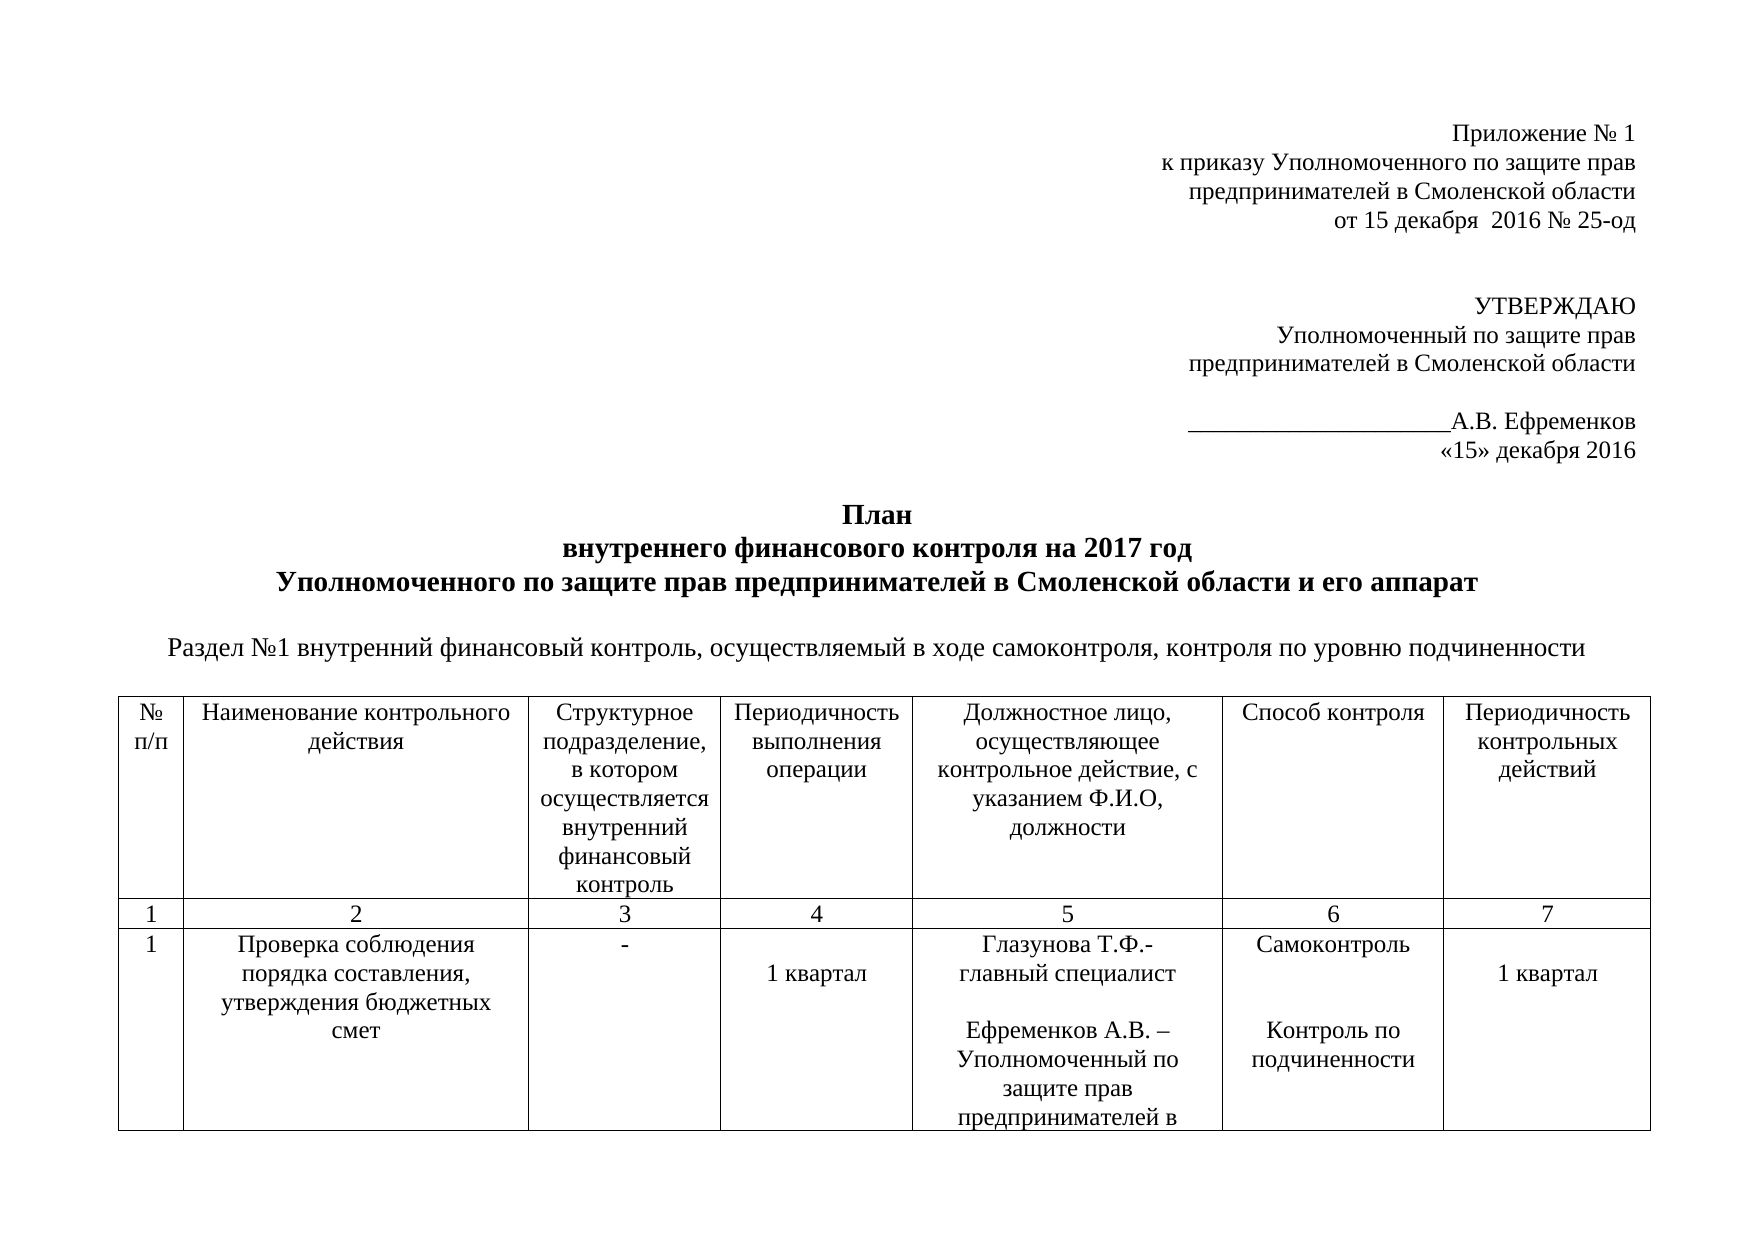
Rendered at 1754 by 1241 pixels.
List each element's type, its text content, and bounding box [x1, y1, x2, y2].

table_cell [1223, 929, 1443, 1130]
table_cell 1 [119, 899, 183, 928]
table_cell 3 [529, 899, 720, 928]
table_cell 1 квартал [1444, 929, 1650, 1130]
text Уполномоченного по защите прав предпринимателей в Смоленской области и его аппарат [118, 564, 1636, 598]
table_cell 1 квартал [721, 929, 912, 1130]
table_header Должностное лицо, осуществляющее контрольное действие, с указанием Ф.И.О, должности [913, 697, 1222, 898]
table_cell - [529, 929, 720, 1130]
table_header Периодичность выполнения операции [721, 697, 912, 898]
table_header № п/п [119, 697, 183, 898]
table_header Наименование контрольного действия [184, 697, 528, 898]
text УТВЕРЖДАЮ [118, 291, 1636, 320]
text Уполномоченный по защите прав [118, 320, 1636, 348]
table_cell 7 [1444, 899, 1650, 928]
text к приказу Уполномоченного по защите прав [118, 147, 1636, 176]
table_header Способ контроля [1223, 697, 1443, 898]
text Приложение № 1 [118, 118, 1636, 147]
table_cell 5 [913, 899, 1222, 928]
text План [118, 497, 1636, 531]
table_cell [184, 929, 528, 1130]
text Раздел №1 внутренний финансовый контроль, осуществляемый в ходе самоконтроля, контроля по уровню подчиненности [118, 631, 1636, 662]
text внутреннего финансового контроля на 2017 год [118, 531, 1636, 564]
text предпринимателей в Смоленской области [118, 176, 1636, 205]
text «15» декабря 2016 [118, 435, 1636, 463]
text предпринимателей в Смоленской области [118, 348, 1636, 377]
text _____________________А.В. Ефременков [118, 406, 1636, 435]
table_header Структурное подразделение, в котором осуществляется внутренний финансовый контроль [529, 697, 720, 898]
table_cell 4 [721, 899, 912, 928]
table_header Периодичность контрольных действий [1444, 697, 1650, 898]
text от 15 декабря 2016 № 25-од [118, 205, 1636, 233]
table_cell 2 [184, 899, 528, 928]
table_cell 1 [119, 929, 183, 1130]
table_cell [913, 929, 1222, 1130]
table_cell 6 [1223, 899, 1443, 928]
